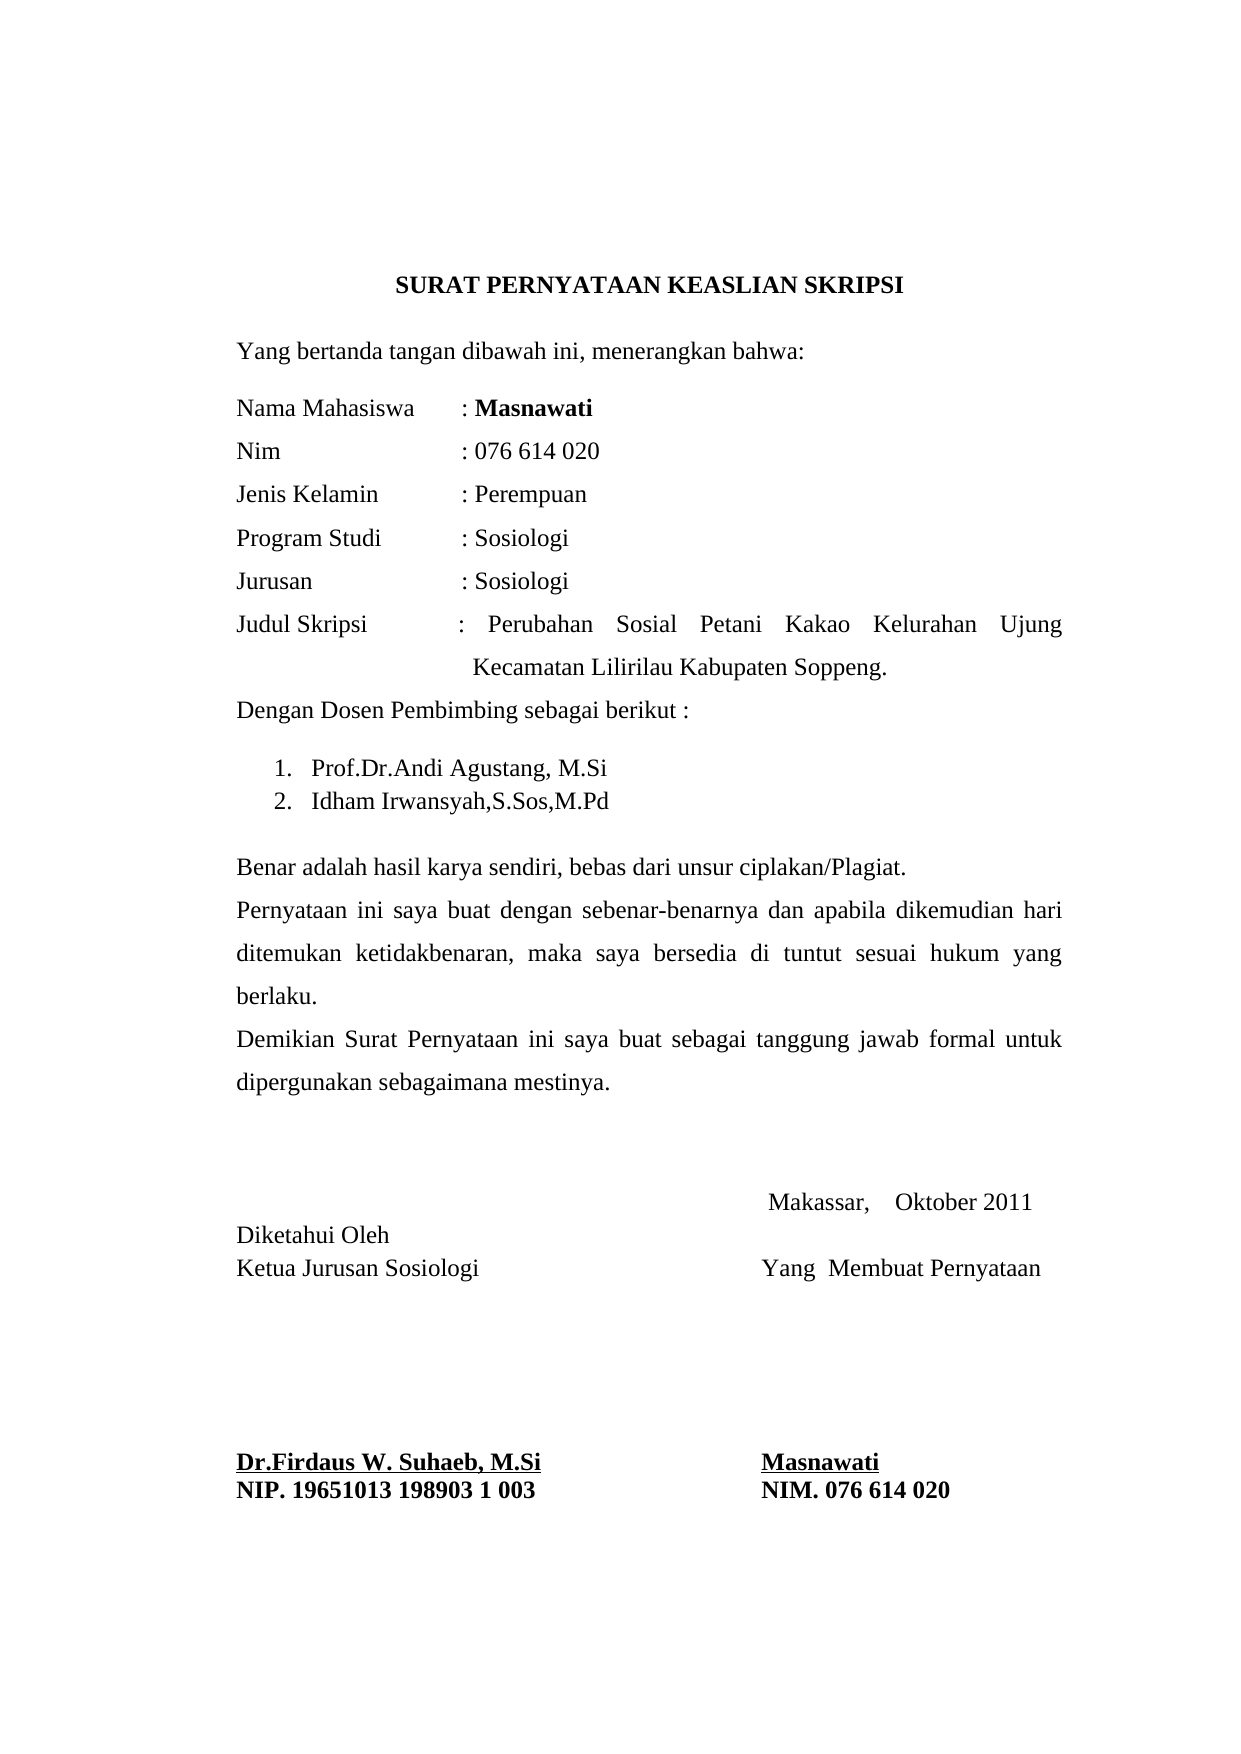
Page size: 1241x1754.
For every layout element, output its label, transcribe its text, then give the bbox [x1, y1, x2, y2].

text Yang bertanda tangan dibawah ini, menerangkan bahwa: [236, 336, 1063, 364]
text NIP. 19651013 198903 1 003 NIM. 076 614 020 [236, 1475, 1063, 1504]
text Judul Skripsi : Perubahan Sosial Petani Kakao Kelurahan Ujung Kecamatan Lilirilau Kabupaten Soppeng. [236, 609, 1063, 681]
text Dengan Dosen Pembimbing sebagai berikut : [236, 695, 1063, 724]
text Pernyataan ini saya buat dengan sebenar-benarnya dan apabila dikemudian hari ditemukan ketidakbenaran, maka saya bersedia di tuntut sesuai hukum yang berlaku. [236, 895, 1063, 1010]
text Diketahui Oleh [236, 1220, 1063, 1248]
text Nama Mahasiswa : Masnawati [236, 393, 1063, 422]
text Ketua Jurusan Sosiologi Yang Membuat Pernyataan [236, 1253, 1063, 1281]
list Prof.Dr.Andi Agustang, M.Si [274, 753, 1063, 781]
text SURAT PERNYATAAN KEASLIAN SKRIPSI [236, 270, 1063, 298]
text Demikian Surat Pernyataan ini saya buat sebagai tanggung jawab formal untuk dipergunakan sebagaimana mestinya. [236, 1024, 1063, 1096]
text Program Studi : Sosiologi [236, 523, 1063, 551]
text Jenis Kelamin : Perempuan [236, 479, 1063, 508]
text Nim : 076 614 020 [236, 436, 1063, 465]
text Benar adalah hasil karya sendiri, bebas dari unsur ciplakan/Plagiat. [236, 852, 1063, 881]
text Makassar, Oktober 2011 [768, 1187, 1063, 1215]
text Dr.Firdaus W. Suhaeb, M.Si Masnawati [236, 1447, 1063, 1475]
list Idham Irwansyah,S.Sos,M.Pd [274, 786, 1063, 814]
text Jurusan : Sosiologi [236, 566, 1063, 594]
